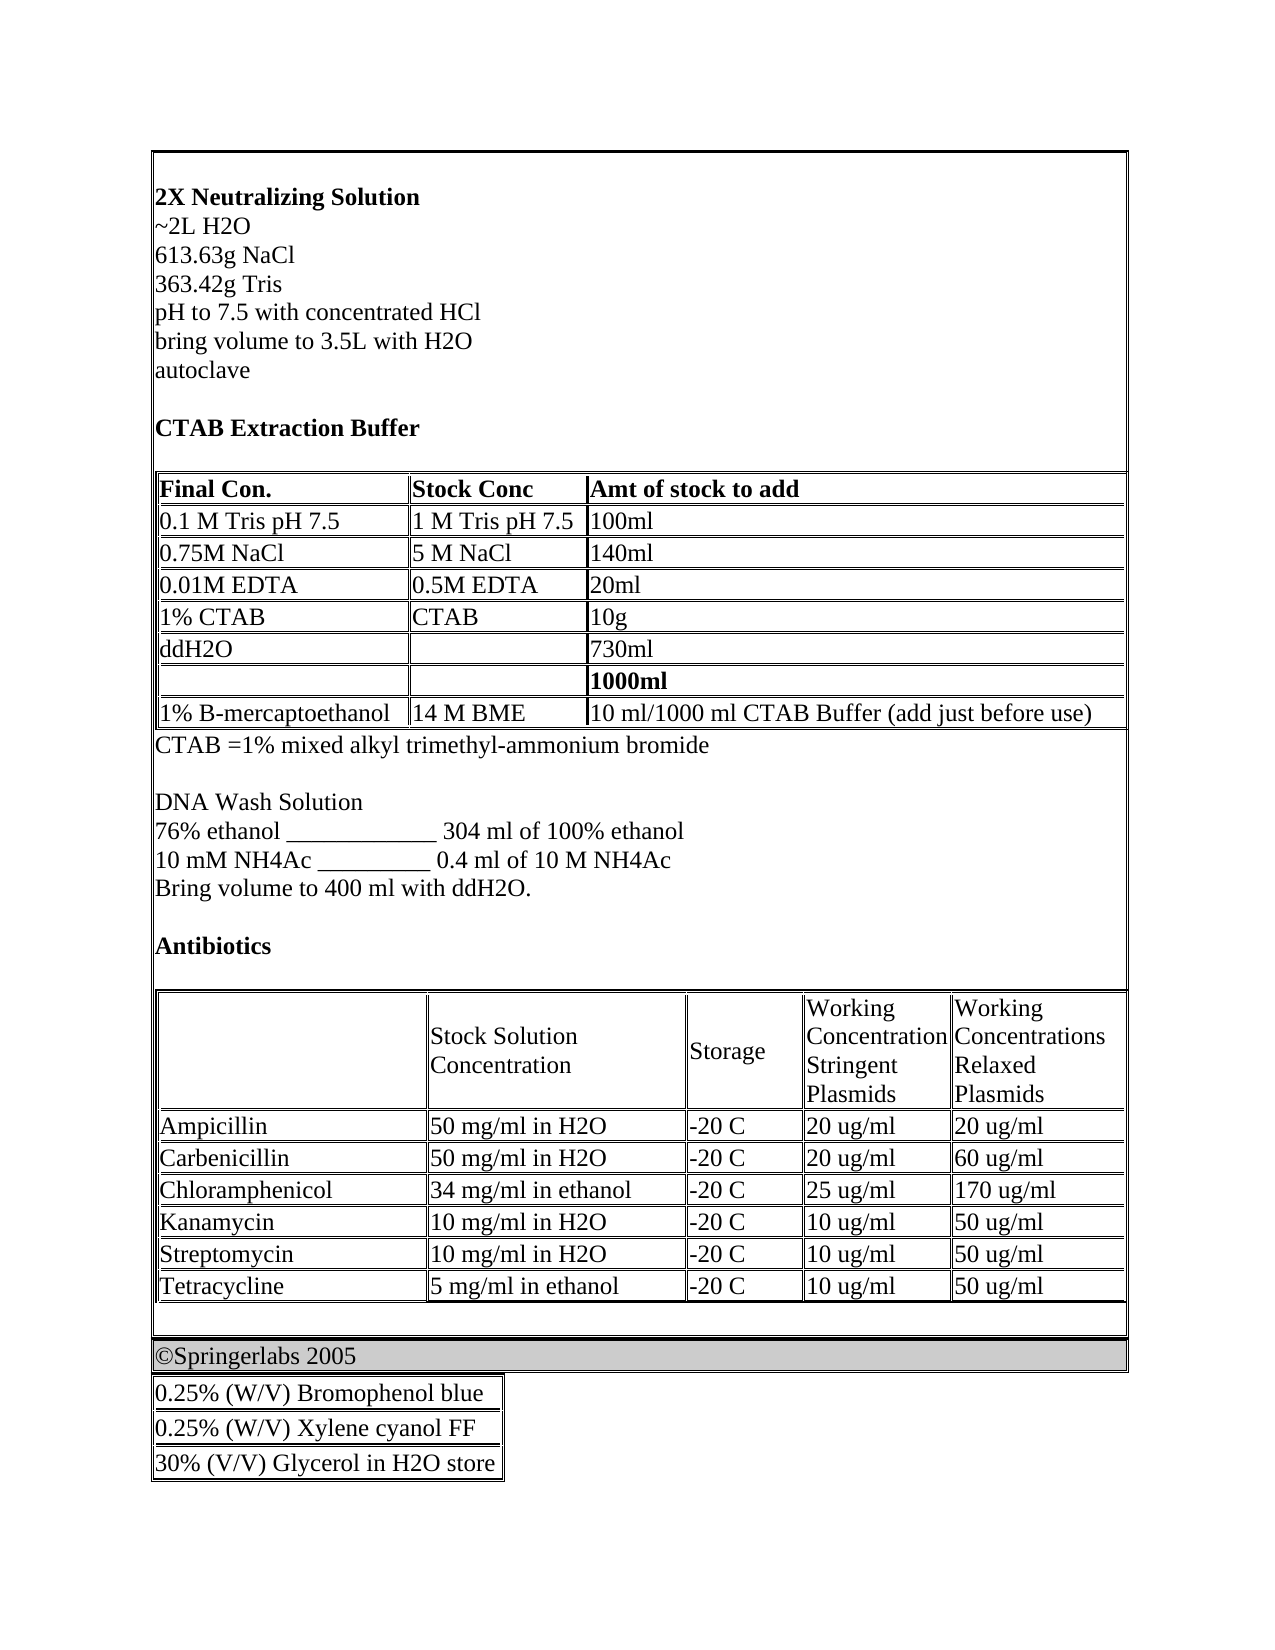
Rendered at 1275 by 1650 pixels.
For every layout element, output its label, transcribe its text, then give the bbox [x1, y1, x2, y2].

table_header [154, 153, 1126, 1334]
table_header 0.25% (W/V) Bromophenol blue [154, 1377, 502, 1408]
table_header ©Springerlabs 2005 [154, 1341, 1126, 1370]
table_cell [154, 1443, 502, 1478]
table_cell 0.25% (W/V) Xylene cyanol FF [154, 1408, 502, 1443]
